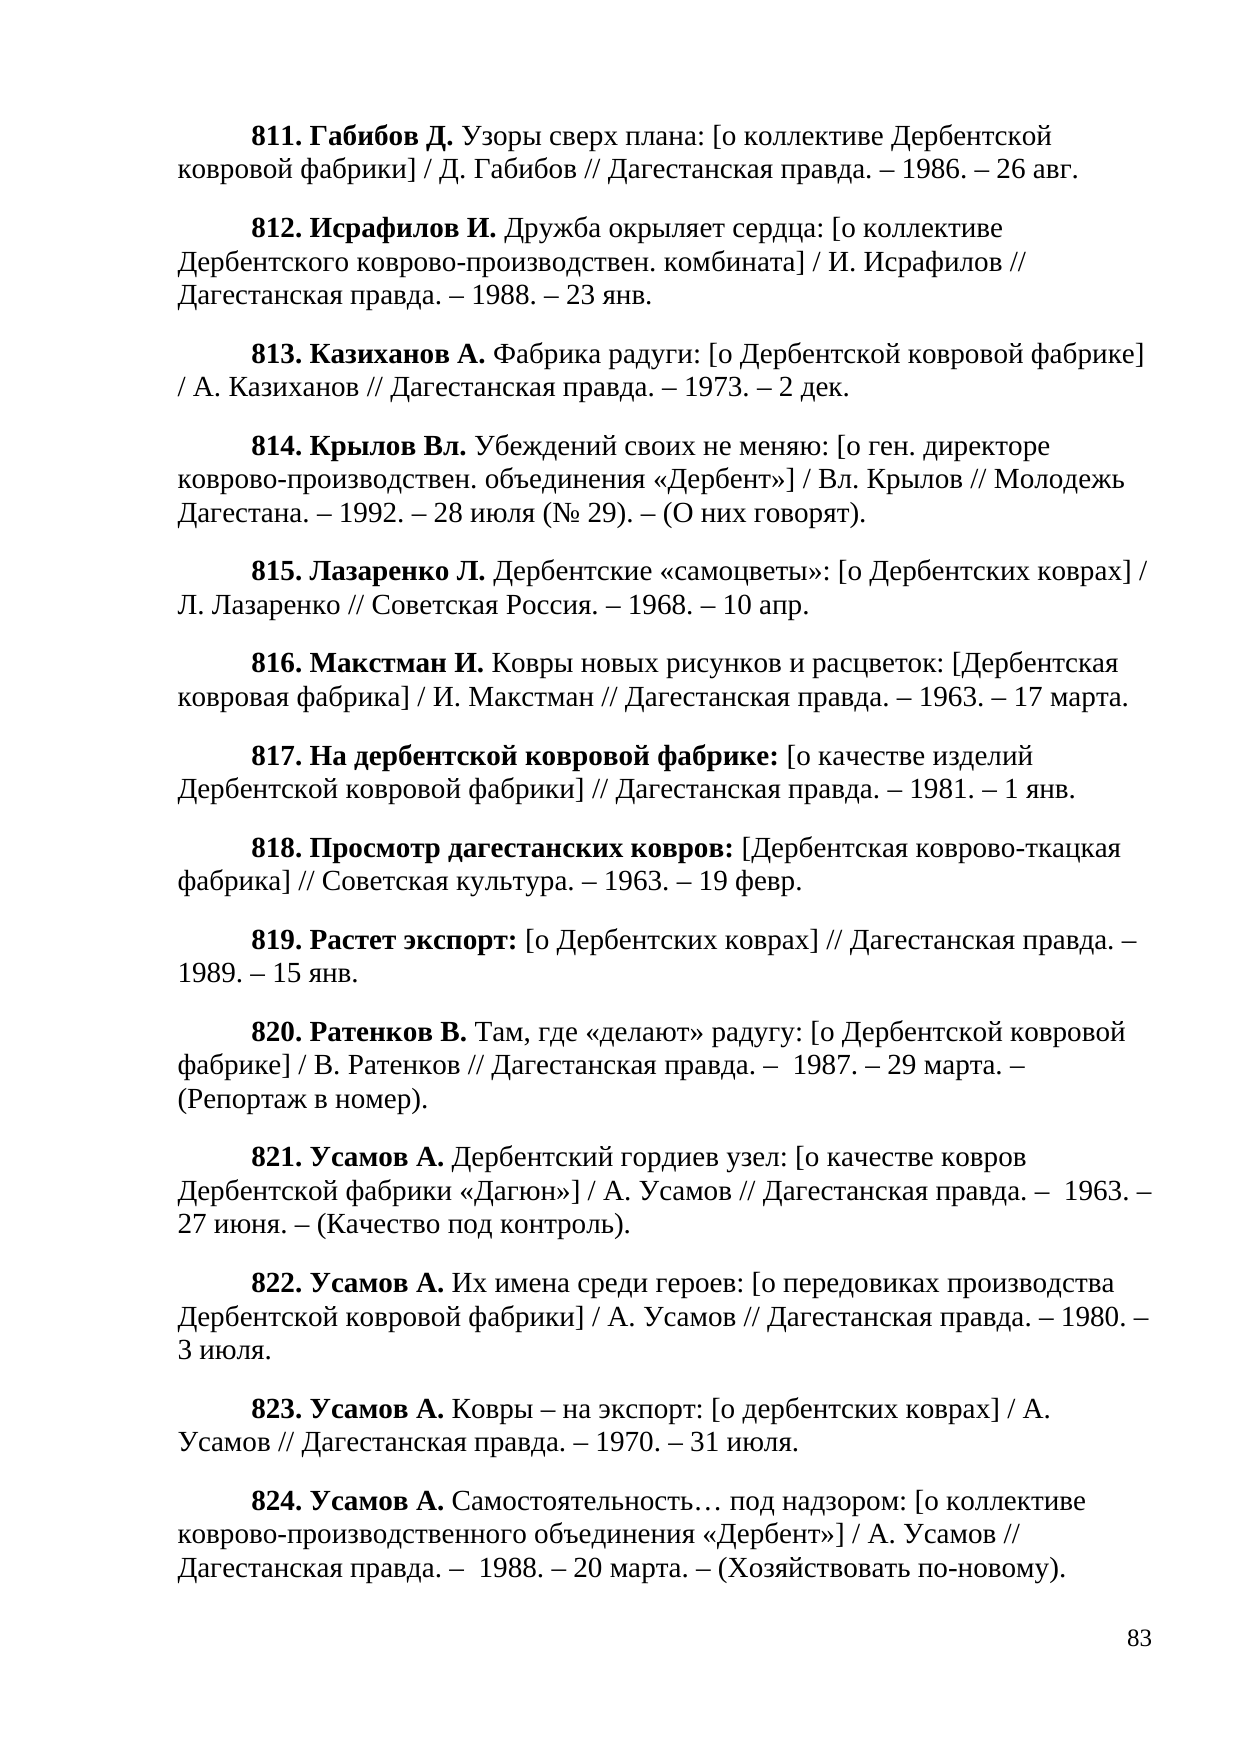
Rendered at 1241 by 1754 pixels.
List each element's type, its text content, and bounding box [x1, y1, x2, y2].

text 813. Казиханов А. Фабрика радуги: [о Дербентской ковровой фабрике] / А. Казиханов // Дагестанская правда. – 1973. – 2 дек. [177, 336, 1152, 403]
text 811. Габибов Д. Узоры сверх плана: [о коллективе Дербентской ковровой фабрики] / Д. Габибов // Дагестанская правда. – 1986. – 26 авг. [177, 118, 1152, 185]
text 821. Усамов А. Дербентский гордиев узел: [о качестве ковров Дербентской фабрики «Дагюн»] / А. Усамов // Дагестанская правда. – 1963. – 27 июня. – (Качество под контроль). [177, 1139, 1152, 1240]
text 814. Крылов Вл. Убеждений своих не меняю: [о ген. директоре коврово-производствен. объединения «Дербент»] / Вл. Крылов // Молодежь Дагестана. – 1992. – 28 июля (№ 29). – (О них говорят). [177, 428, 1152, 528]
text 812. Исрафилов И. Дружба окрыляет сердца: [о коллективе Дербентского коврово-производствен. комбината] / И. Исрафилов // Дагестанская правда. – 1988. – 23 янв. [177, 210, 1152, 311]
text 820. Ратенков В. Там, где «делают» радугу: [о Дербентской ковровой фабрике] / В. Ратенков // Дагестанская правда. – 1987. – 29 марта. – (Репортаж в номер). [177, 1014, 1152, 1114]
text 816. Макстман И. Ковры новых рисунков и расцветок: [Дербентская ковровая фабрика] / И. Макстман // Дагестанская правда. – 1963. – 17 марта. [177, 646, 1152, 713]
text 818. Просмотр дагестанских ковров: [Дербентская коврово-ткацкая фабрика] // Советская культура. – 1963. – 19 февр. [177, 830, 1152, 897]
text 824. Усамов А. Самостоятельность… под надзором: [о коллективе коврово-производственного объединения «Дербент»] / А. Усамов // Дагестанская правда. – 1988. – 20 марта. – (Хозяйствовать по-новому). [177, 1483, 1152, 1583]
text 823. Усамов А. Ковры – на экспорт: [о дербентских коврах] / А. Усамов // Дагестанская правда. – 1970. – 31 июля. [177, 1391, 1152, 1458]
text 817. На дербентской ковровой фабрике: [о качестве изделий Дербентской ковровой фабрики] // Дагестанская правда. – 1981. – 1 янв. [177, 738, 1152, 805]
text 819. Растет экспорт: [о Дербентских коврах] // Дагестанская правда. – 1989. – 15 янв. [177, 922, 1152, 989]
text 815. Лазаренко Л. Дербентские «самоцветы»: [о Дербентских коврах] / Л. Лазаренко // Советская Россия. – 1968. – 10 апр. [177, 553, 1152, 621]
text 822. Усамов А. Их имена среди героев: [о передовиках производства Дербентской ковровой фабрики] / А. Усамов // Дагестанская правда. – 1980. – 3 июля. [177, 1265, 1152, 1366]
